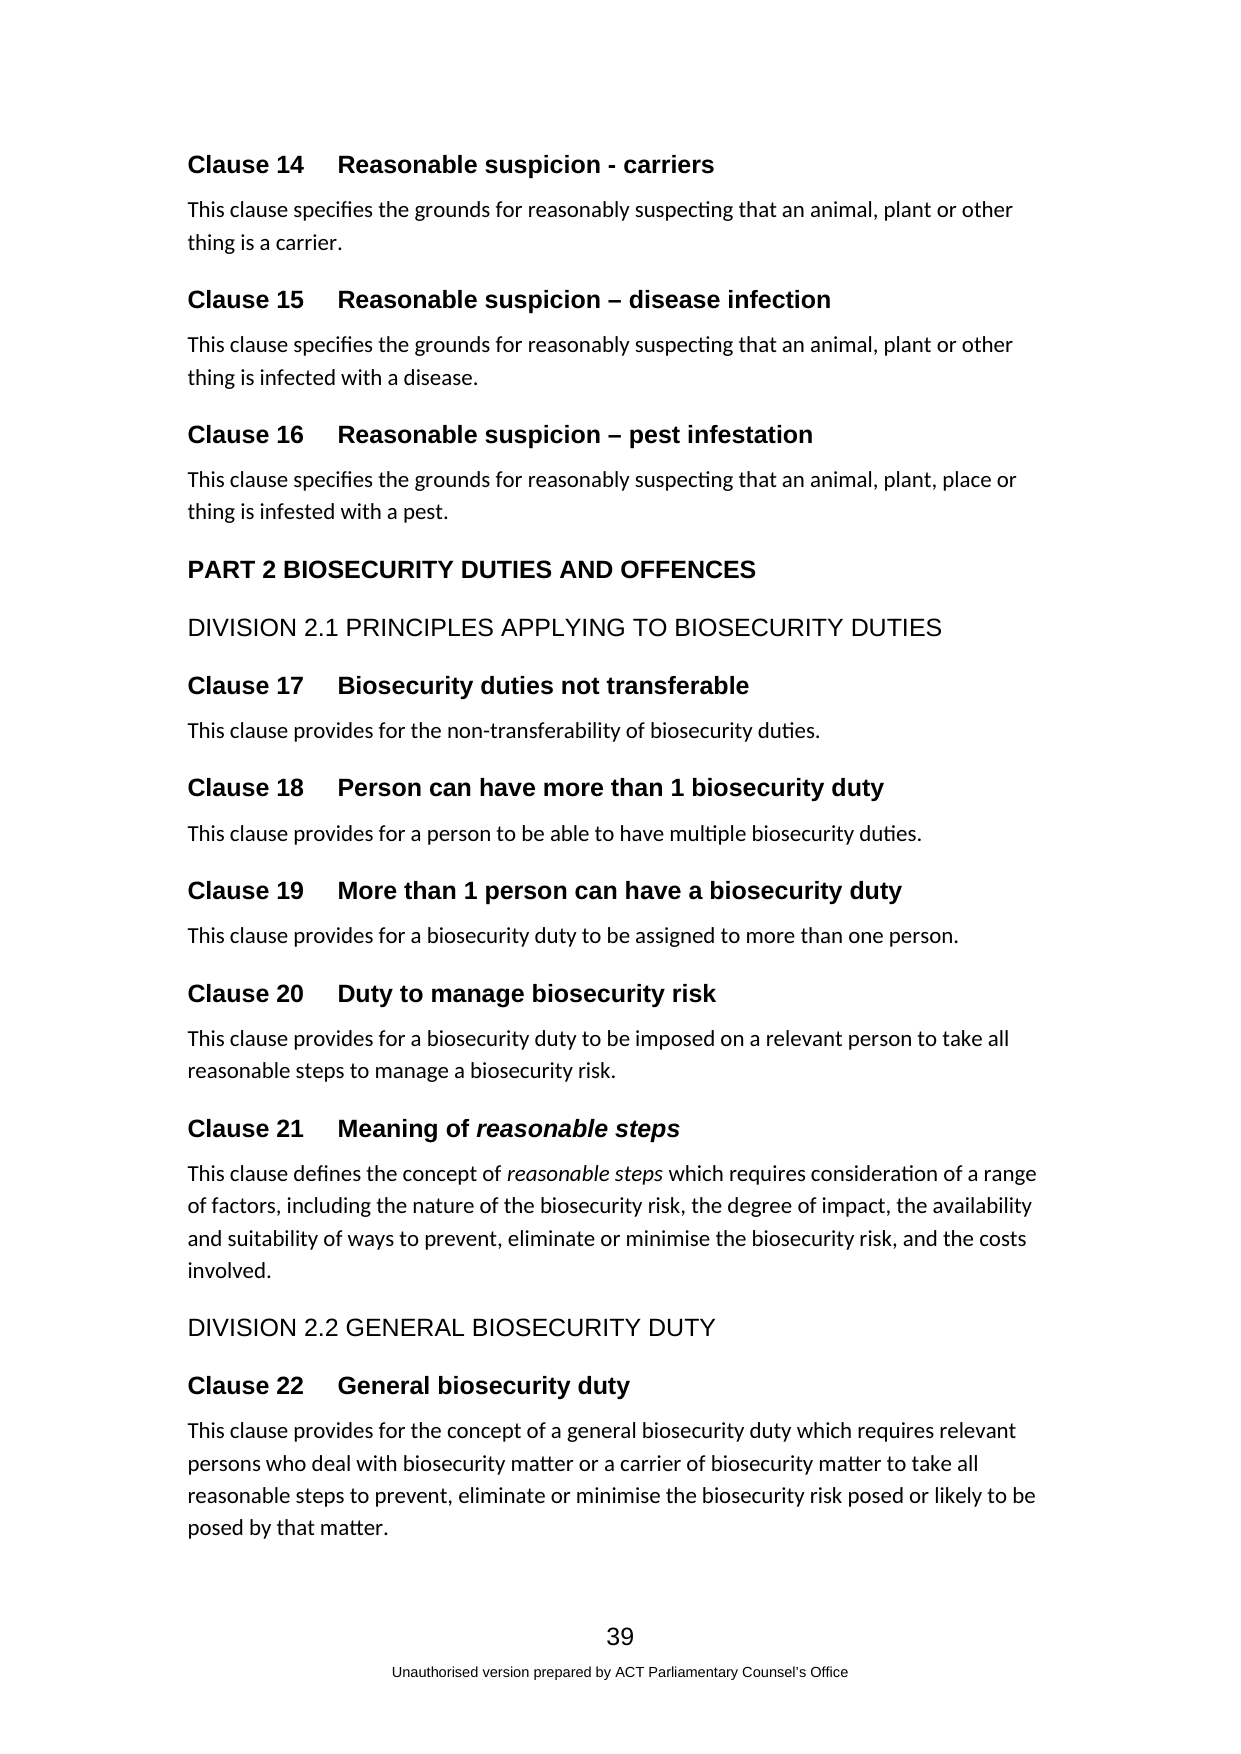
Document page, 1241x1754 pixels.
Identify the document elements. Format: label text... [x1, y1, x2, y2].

text This clause specifies the grounds for reasonably suspecting that an animal, plant or other thing is a carrier. [187, 196, 1053, 256]
text This clause provides for a biosecurity duty to be imposed on a relevant person to take all reasonable steps to manage a biosecurity risk. [187, 1024, 1053, 1084]
subtitle Clause 17 Biosecurity duties not transferable [187, 671, 1053, 699]
subtitle Clause 22 General biosecurity duty [187, 1371, 1053, 1400]
text DIVISION 2.2 GENERAL BIOSECURITY DUTY [187, 1313, 1053, 1342]
text PART 2 BIOSECURITY DUTIES AND OFFENCES [187, 555, 1053, 583]
text This clause provides for a biosecurity duty to be assigned to more than one person. [187, 922, 1053, 950]
text This clause provides for the concept of a general biosecurity duty which requires relevant persons who deal with biosecurity matter or a carrier of biosecurity matter to take all reasonable steps to prevent, eliminate or minimise the biosecurity risk posed or likely to be posed by that matter. [187, 1417, 1053, 1541]
text This clause defines the concept of reasonable steps which requires consideration of a range of factors, including the nature of the biosecurity risk, the degree of impact, the availability and suitability of ways to prevent, eliminate or minimise the biosecurity risk, and the costs involved. [187, 1159, 1053, 1284]
subtitle Clause 19 More than 1 person can have a biosecurity duty [187, 876, 1053, 905]
subtitle Clause 18 Person can have more than 1 biosecurity duty [187, 773, 1053, 802]
text This clause provides for a person to be able to have multiple biosecurity duties. [187, 819, 1053, 847]
subtitle Clause 14 Reasonable suspicion - carriers [187, 150, 1053, 179]
text This clause specifies the grounds for reasonably suspecting that an animal, plant, place or thing is infested with a pest. [187, 465, 1053, 526]
text This clause specifies the grounds for reasonably suspecting that an animal, plant or other thing is infected with a disease. [187, 330, 1053, 391]
text DIVISION 2.1 PRINCIPLES APPLYING TO BIOSECURITY DUTIES [187, 613, 1053, 641]
subtitle Clause 15 Reasonable suspicion – disease infection [187, 285, 1053, 314]
subtitle Clause 20 Duty to manage biosecurity risk [187, 979, 1053, 1008]
text This clause provides for the non-transferability of biosecurity duties. [187, 716, 1053, 744]
subtitle Clause 16 Reasonable suspicion – pest infestation [187, 420, 1053, 448]
subtitle Clause 21 Meaning of reasonable steps [187, 1114, 1053, 1142]
